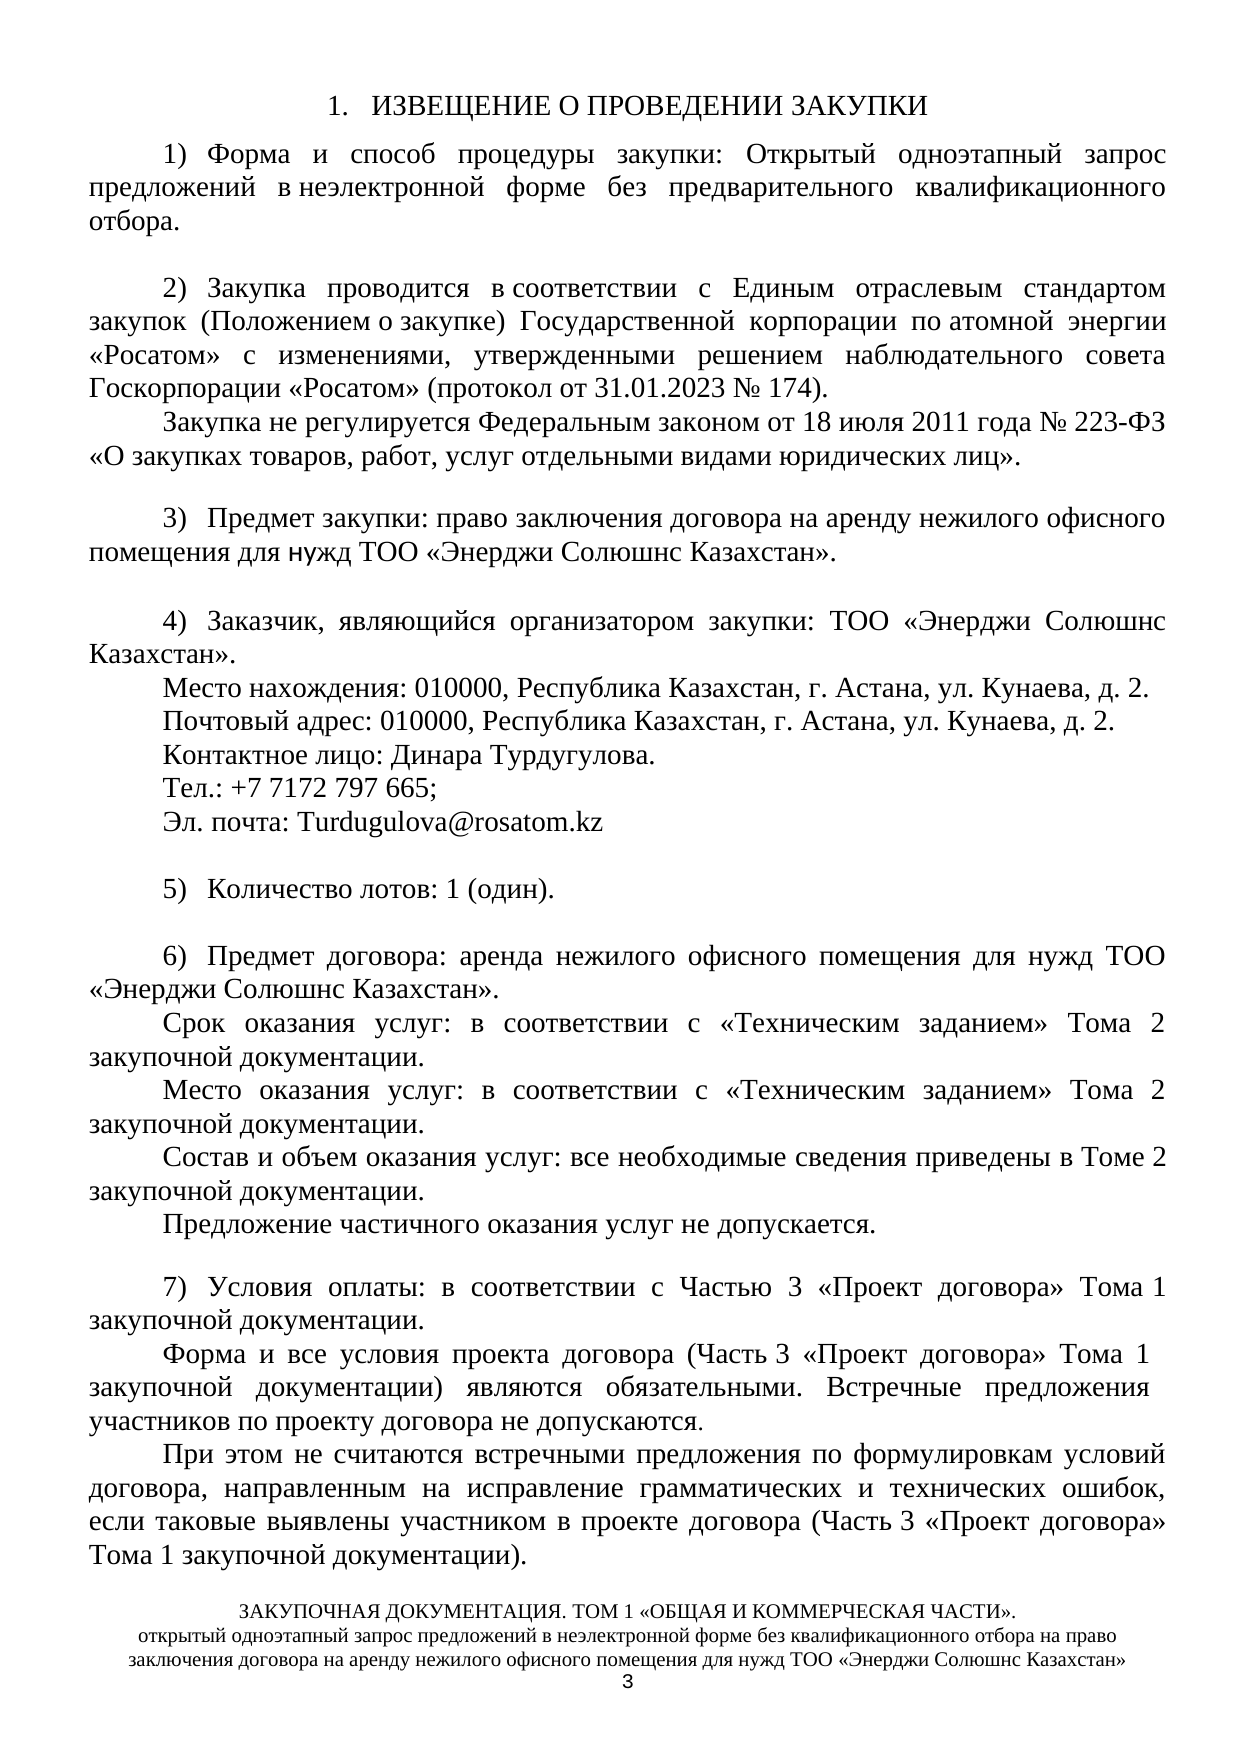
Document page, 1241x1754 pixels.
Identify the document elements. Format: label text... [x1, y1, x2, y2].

text Почтовый адрес: 010000, Республика Казахстан, г. Астана, ул. Кунаева, д. 2. [89, 703, 1166, 737]
list Закупка не регулируется Федеральным законом от 18 июля 2011 года № 223-ФЗ «О закупках товаров, работ, услуг отдельными видами юридических лиц». [89, 404, 1166, 471]
text Место нахождения: 010000, Республика Казахстан, г. Астана, ул. Кунаева, д. 2. [89, 670, 1166, 703]
list Условия оплаты: в соответствии с Частью 3 «Проект договора» Тома 1 закупочной документации. [89, 1269, 1166, 1336]
text Эл. почта: Turdugulova@rosatom.kz [89, 804, 1166, 837]
text Форма и все условия проекта договора (Часть 3 «Проект договора» Тома 1 закупочной документации) являются обязательными. Встречные предложения участников по проекту договора не допускаются. [89, 1336, 1151, 1436]
list Закупка проводится в соответствии с Единым отраслевым стандартом закупок (Положением о закупке) Государственной корпорации по атомной энергии «Росатом» с изменениями, утвержденными решением наблюдательного совета Госкорпорации «Росатом» (протокол от 31.01.2023 № 174). [89, 270, 1166, 404]
list Количество лотов: 1 (один). [89, 871, 1166, 904]
list Форма и способ процедуры закупки: Открытый одноэтапный запрос предложений в неэлектронной форме без предварительного квалификационного отбора. [89, 136, 1166, 236]
text Состав и объем оказания услуг: все необходимые сведения приведены в Томе 2 закупочной документации. [89, 1139, 1166, 1206]
text Место оказания услуг: в соответствии с «Техническим заданием» Тома 2 закупочной документации. [89, 1072, 1166, 1139]
list Предмет договора: аренда нежилого офисного помещения для нужд ТОО «Энерджи Солюшнс Казахстан». [89, 938, 1166, 1005]
subtitle ИЗВЕЩЕНИЕ О ПРОВЕДЕНИИ ЗАКУПКИ [89, 88, 1166, 121]
text Тел.: +7 7172 797 665; [89, 770, 1166, 804]
text Контактное лицо: Динара Турдугулова. [89, 737, 1166, 770]
list Предмет закупки: право заключения договора на аренду нежилого офисного помещения для нужд ТОО «Энерджи Солюшнс Казахстан». [89, 500, 1166, 569]
text Срок оказания услуг: в соответствии с «Техническим заданием» Тома 2 закупочной документации. [89, 1005, 1166, 1072]
list Заказчик, являющийся организатором закупки: ТОО «Энерджи Солюшнс Казахстан». [89, 603, 1166, 670]
text При этом не считаются встречными предложения по формулировкам условий договора, направленным на исправление грамматических и технических ошибок, если таковые выявлены участником в проекте договора (Часть 3 «Проект договора» Тома 1 закупочной документации). [89, 1436, 1166, 1571]
text Предложение частичного оказания услуг не допускается. [89, 1206, 1166, 1240]
